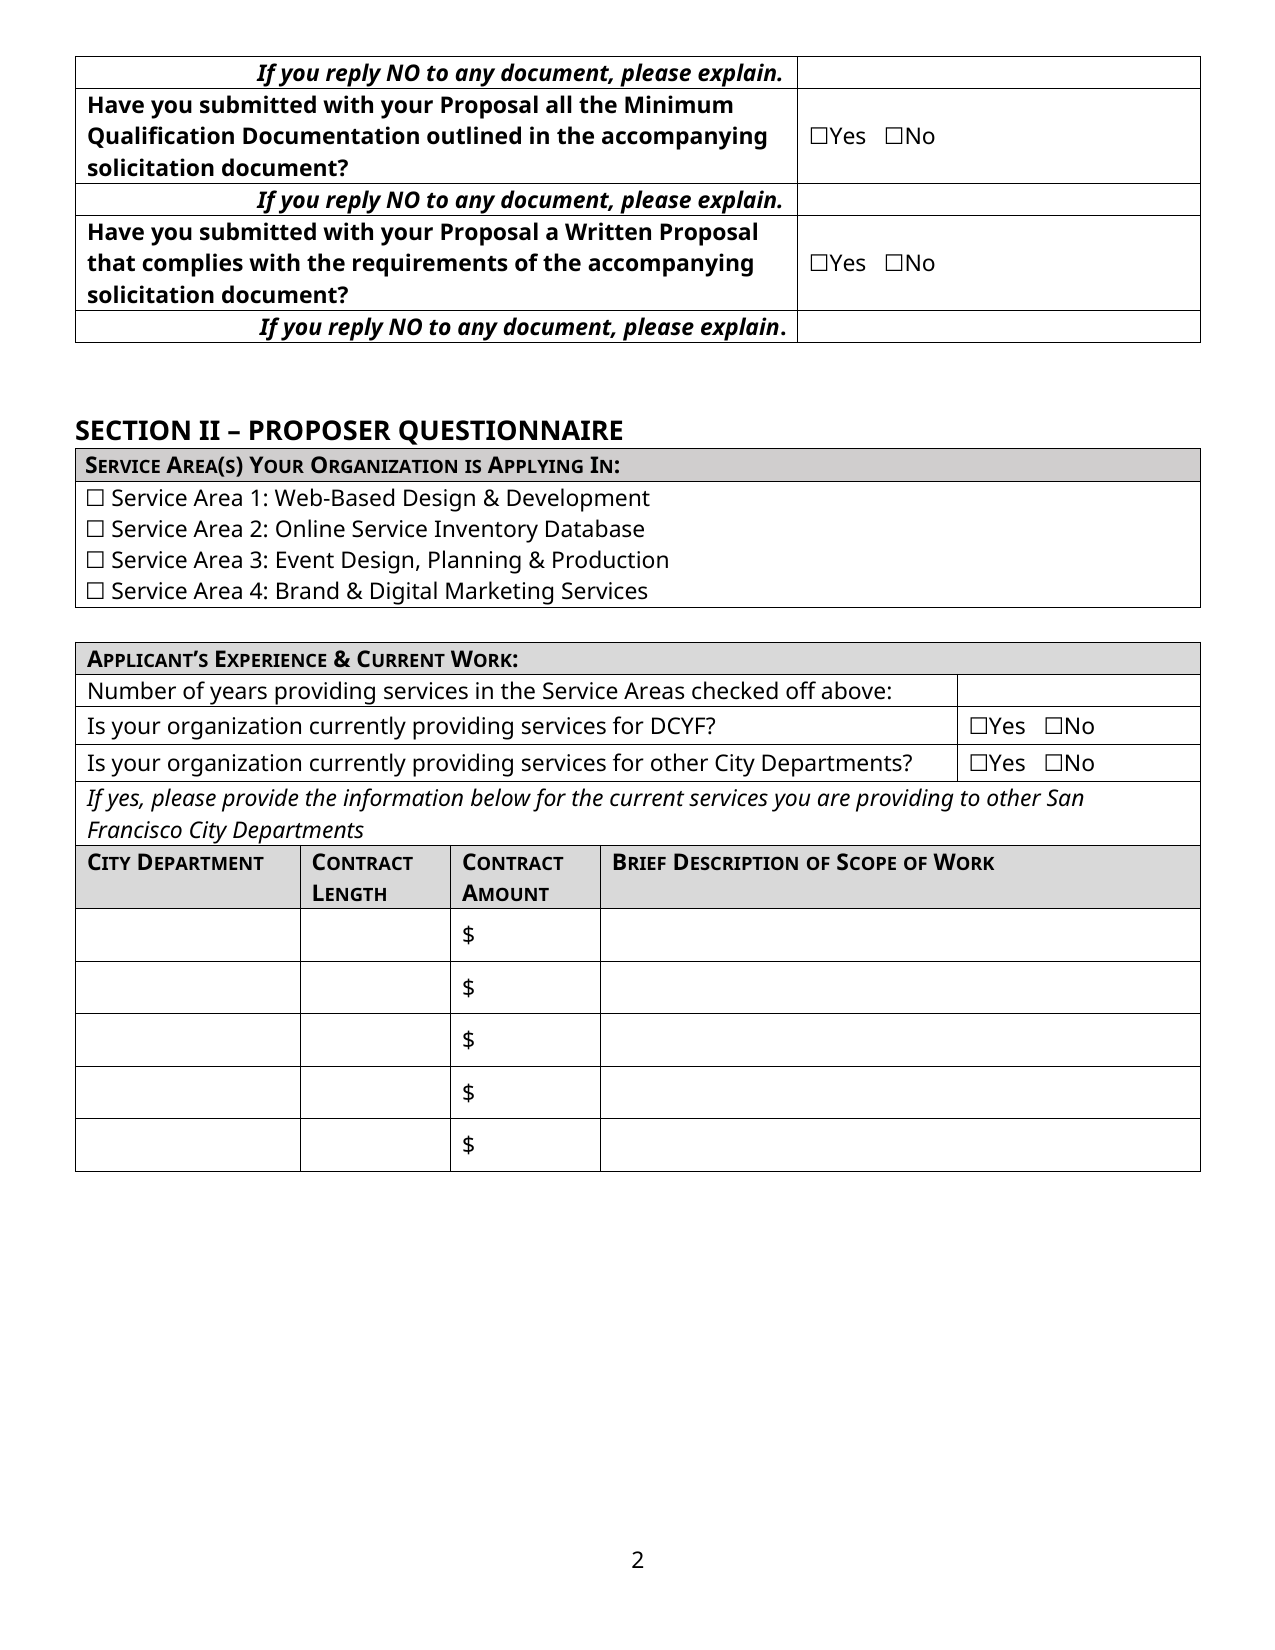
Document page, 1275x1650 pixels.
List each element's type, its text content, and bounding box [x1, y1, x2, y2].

text SECTION II – PROPOSER QUESTIONNAIRE [75, 411, 1200, 448]
table_cell Have you submitted with your Proposal a Written Proposal that complies with the requirements of the accompanying solicitation document? [76, 216, 797, 310]
table_cell If yes, please provide the information below for the current services you are providing to other San Francisco City Departments [76, 782, 1200, 845]
table_cell $ [451, 1014, 600, 1066]
table_cell Number of years providing services in the Service Areas checked off above: [76, 675, 957, 706]
table_cell [601, 1119, 1200, 1171]
table_cell [798, 311, 1200, 342]
table_cell [601, 1067, 1200, 1118]
table_cell Is your organization currently providing services for other City Departments? [76, 745, 957, 781]
table_cell [301, 909, 450, 961]
table_cell Brief Description of Scope of Work [601, 846, 1200, 908]
table_cell $ [451, 909, 600, 961]
table_header Applicant’s Experience & Current Work: [76, 643, 1200, 674]
table_cell [76, 962, 300, 1013]
table_cell Yes No [798, 89, 1200, 183]
table_cell [76, 909, 300, 961]
table_cell [798, 57, 1200, 88]
table_cell Contract Amount [451, 846, 600, 908]
table_cell [601, 962, 1200, 1013]
table_cell Is your organization currently providing services for DCYF? [76, 707, 957, 744]
table_cell [301, 1014, 450, 1066]
table_cell [601, 909, 1200, 961]
table_cell If you reply NO to any document, please explain. [76, 311, 797, 342]
table_cell Contract Length [301, 846, 450, 908]
table_cell [301, 962, 450, 1013]
table_cell $ [451, 1067, 600, 1118]
table_header Service Area(s) Your Organization is Applying In: [76, 449, 1200, 481]
table_cell [301, 1067, 450, 1118]
table_cell [958, 675, 1200, 706]
table_cell [301, 1119, 450, 1171]
table_cell $ [451, 1119, 600, 1171]
table_cell Service Area 1: Web-Based Design & Development Service Area 2: Online Service Inventory Database Service Area 3: Event Design, Planning & Production Service Area 4: Brand & Digital Marketing Services [76, 482, 1200, 607]
table_cell If you reply NO to any document, please explain. [76, 184, 797, 215]
table_cell $ [451, 962, 600, 1013]
table_cell [601, 1014, 1200, 1066]
table_cell Yes No [798, 216, 1200, 310]
table_cell [76, 1014, 300, 1066]
table_cell City Department [76, 846, 300, 908]
table_cell Have you submitted with your Proposal all the Minimum Qualification Documentation outlined in the accompanying solicitation document? [76, 89, 797, 183]
table_cell Yes No [958, 707, 1200, 744]
table_cell [76, 1119, 300, 1171]
table_cell If you reply NO to any document, please explain. [76, 57, 797, 88]
table_cell [798, 184, 1200, 215]
table_cell [76, 1067, 300, 1118]
table_cell Yes No [958, 745, 1200, 781]
